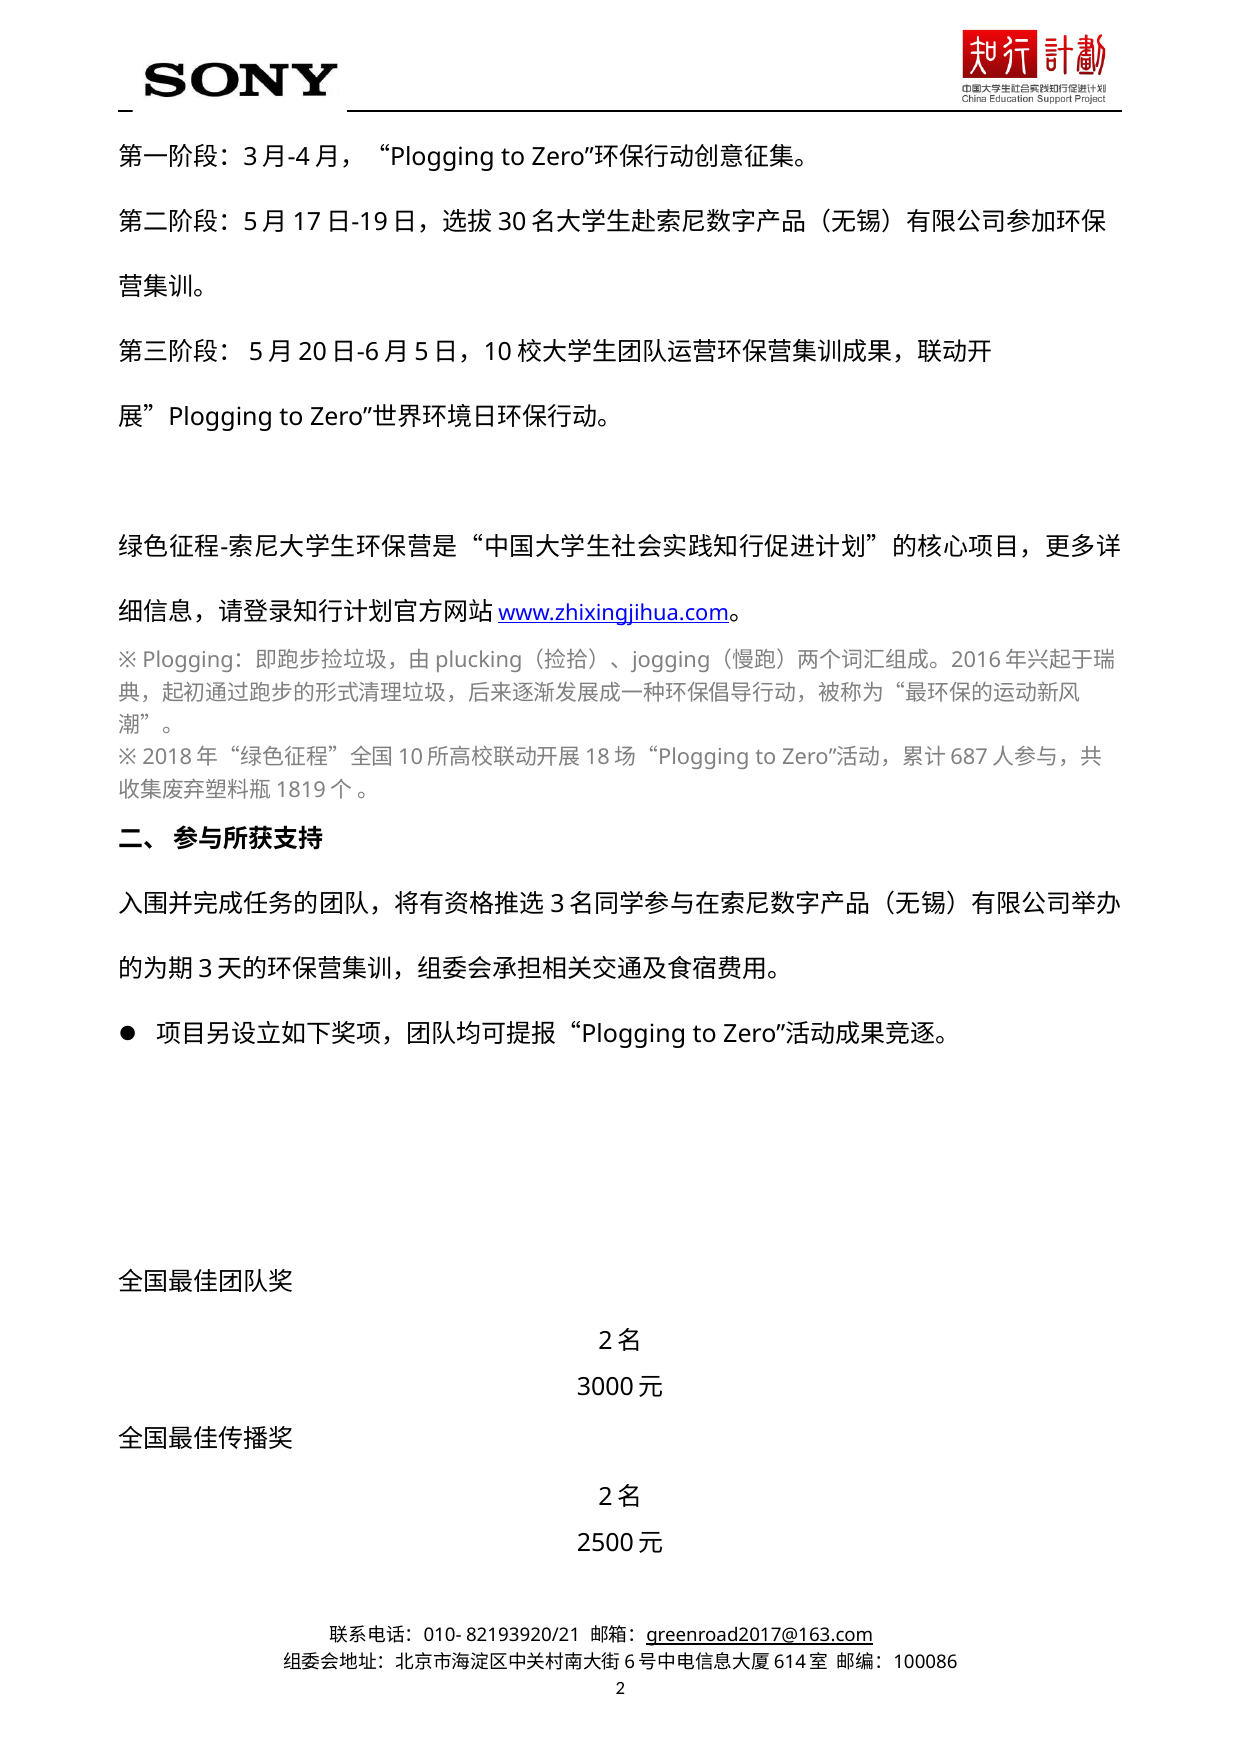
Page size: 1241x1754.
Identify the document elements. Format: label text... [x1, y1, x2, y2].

text 第二阶段：5月17日-19日，选拔30名大学生赴索尼数字产品（无锡）有限公司参加环保营集训。 [118, 187, 1122, 317]
text ※ Plogging：即跑步捡垃圾，由plucking（捡拾）、jogging（慢跑）两个词汇组成。2016年兴起于瑞典，起初通过跑步的形式清理垃圾，后来逐渐发展成一种环保倡导行动，被称为“最环保的运动新风潮”。 [118, 642, 1122, 739]
text 绿色征程-索尼大学生环保营是“中国大学生社会实践知行促进计划”的核心项目，更多详细信息，请登录知行计划官方网站www.zhixingjihua.com。 [118, 512, 1122, 642]
picture [131, 37, 347, 113]
text 第三阶段： 5月20日-6月5日，10校大学生团队运营环保营集训成果，联动开展”Plogging to Zero”世界环境日环保行动。 [118, 317, 1122, 447]
picture [957, 25, 1110, 106]
text ※ 2018年“绿色征程”全国10所高校联动开展18场“Plogging to Zero”活动，累计687人参与，共收集废弃塑料瓶1819个 。 [118, 739, 1122, 804]
text 第一阶段：3月-4月，“Plogging to Zero”环保行动创意征集。 [118, 122, 1122, 187]
text 二、 参与所获支持 [118, 804, 1122, 869]
